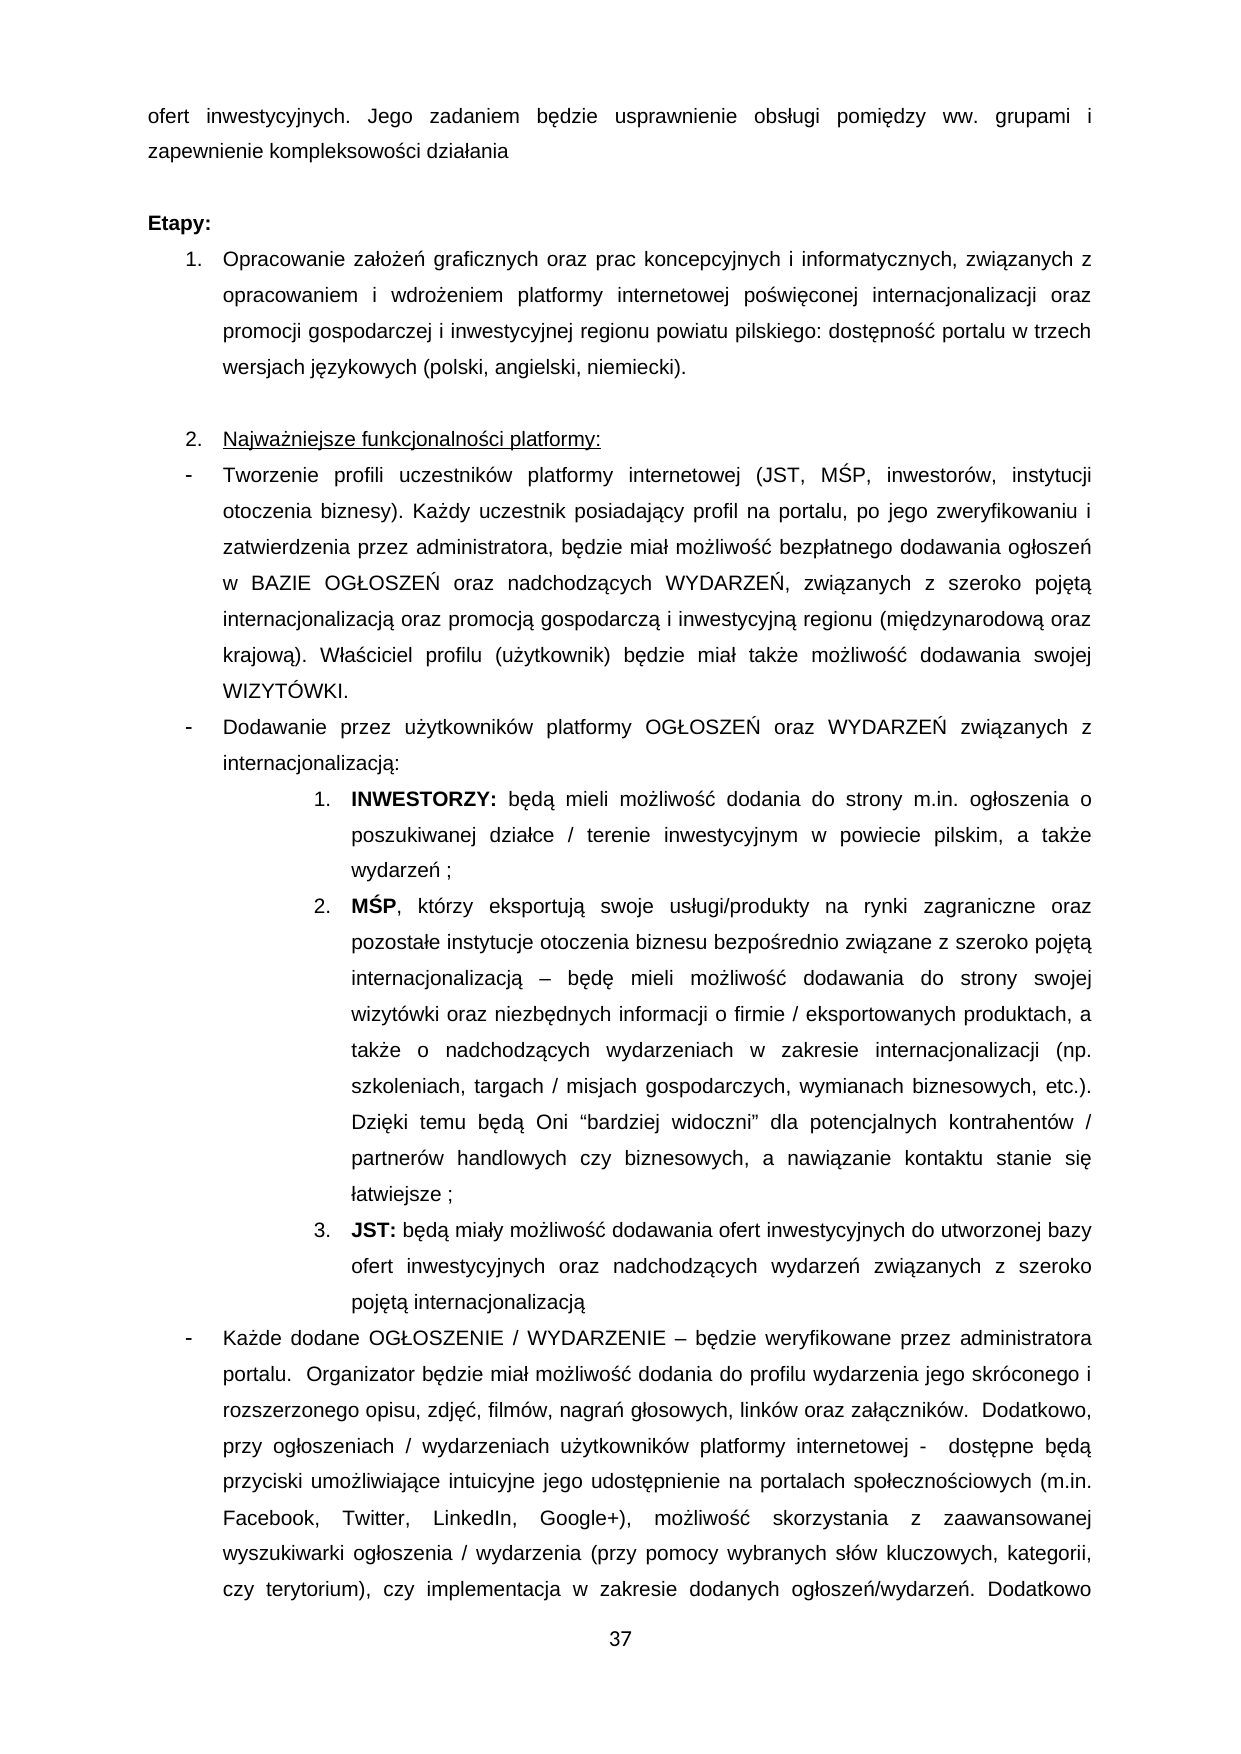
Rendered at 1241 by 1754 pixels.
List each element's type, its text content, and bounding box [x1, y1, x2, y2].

text Etapy: [148, 211, 1093, 235]
list MŚP, którzy eksportują swoje usługi/produkty na rynki zagraniczne oraz pozostałe instytucje otoczenia biznesu bezpośrednio związane z szeroko pojętą internacjonalizacją – będę mieli możliwość dodawania do strony swojej wizytówki oraz niezbędnych informacji o firmie / eksportowanych produktach, a także o nadchodzących wydarzeniach w zakresie internacjonalizacji (np. szkoleniach, targach / misjach gospodarczych, wymianach biznesowych, etc.). Dzięki temu będą Oni “bardziej widoczni” dla potencjalnych kontrahentów / partnerów handlowych czy biznesowych, a nawiązanie kontaktu stanie się łatwiejsze ; [314, 894, 1093, 1206]
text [148, 103, 1093, 163]
list JST: będą miały możliwość dodawania ofert inwestycyjnych do utworzonej bazy ofert inwestycyjnych oraz nadchodzących wydarzeń związanych z szeroko pojętą internacjonalizacją [314, 1218, 1093, 1313]
list Najważniejsze funkcjonalności platformy: [185, 427, 1093, 451]
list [185, 1326, 1093, 1601]
list INWESTORZY: będą mieli możliwość dodania do strony m.in. ogłoszenia o poszukiwanej działce / terenie inwestycyjnym w powiecie pilskim, a także wydarzeń ; [314, 786, 1093, 882]
list Dodawanie przez użytkowników platformy OGŁOSZEŃ oraz WYDARZEŃ związanych z internacjonalizacją: [185, 714, 1093, 774]
list Tworzenie profili uczestników platformy internetowej (JST, MŚP, inwestorów, instytucji otoczenia biznesy). Każdy uczestnik posiadający profil na portalu, po jego zweryfikowaniu i zatwierdzenia przez administratora, będzie miał możliwość bezpłatnego dodawania ogłoszeń w BAZIE OGŁOSZEŃ oraz nadchodzących WYDARZEŃ, związanych z szeroko pojętą internacjonalizacją oraz promocją gospodarczą i inwestycyjną regionu (międzynarodową oraz krajową). Właściciel profilu (użytkownik) będzie miał także możliwość dodawania swojej WIZYTÓWKI. [185, 463, 1093, 702]
list Opracowanie założeń graficznych oraz prac koncepcyjnych i informatycznych, związanych z opracowaniem i wdrożeniem platformy internetowej poświęconej internacjonalizacji oraz promocji gospodarczej i inwestycyjnej regionu powiatu pilskiego: dostępność portalu w trzech wersjach językowych (polski, angielski, niemiecki). [185, 247, 1093, 379]
